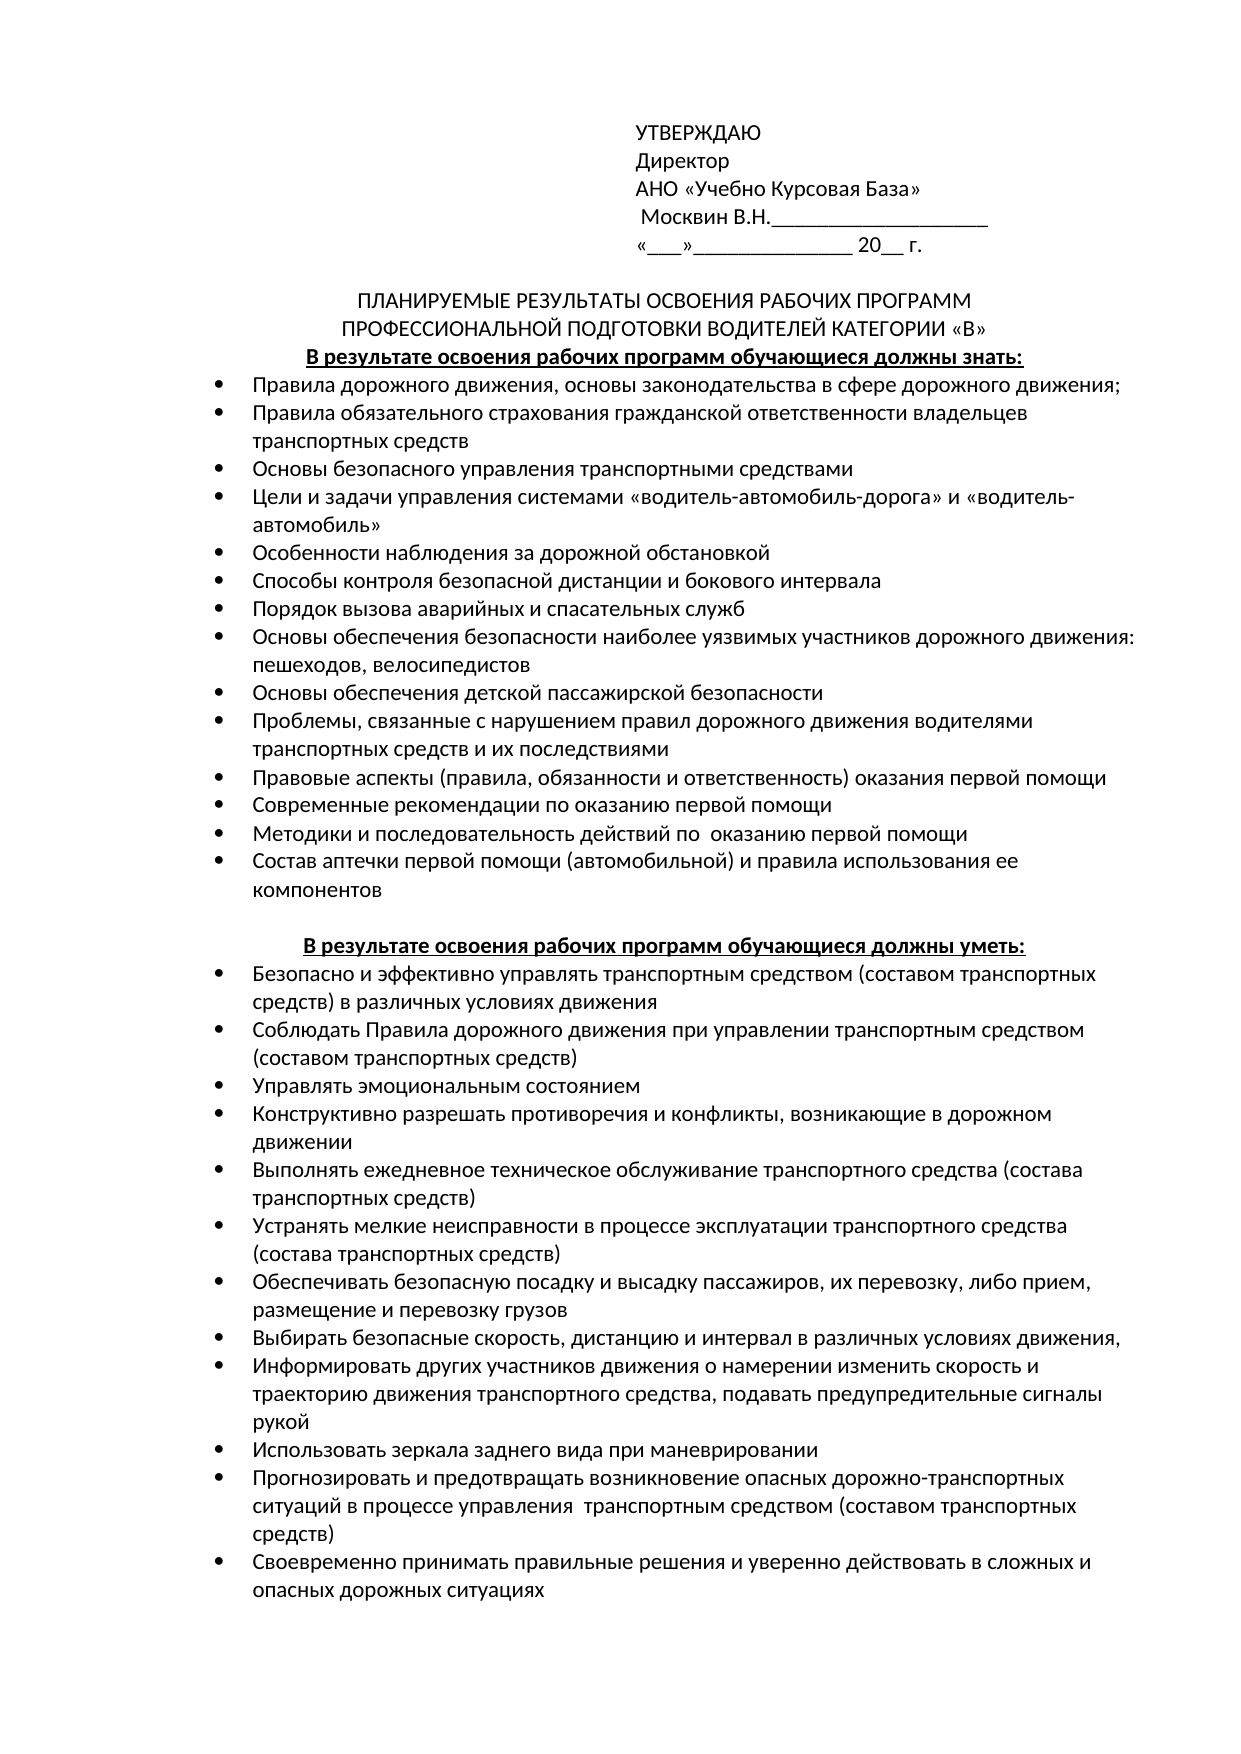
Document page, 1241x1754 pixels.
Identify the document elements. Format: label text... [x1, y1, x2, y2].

list Правовые аспекты (правила, обязанности и ответственность) оказания первой помощи [215, 763, 1152, 791]
list Основы безопасного управления транспортными средствами [215, 454, 1152, 482]
list Правила обязательного страхования гражданской ответственности владельцев транспортных средств [215, 398, 1152, 454]
list Использовать зеркала заднего вида при маневрировании [215, 1435, 1152, 1463]
list Соблюдать Правила дорожного движения при управлении транспортным средством (составом транспортных средств) [215, 1015, 1152, 1071]
text «___»______________ 20__ г. [177, 230, 1152, 258]
list Современные рекомендации по оказанию первой помощи [215, 791, 1152, 819]
list Состав аптечки первой помощи (автомобильной) и правила использования ее компонентов [215, 847, 1152, 903]
list Информировать других участников движения о намерении изменить скорость и траекторию движения транспортного средства, подавать предупредительные сигналы рукой [215, 1351, 1152, 1435]
list Безопасно и эффективно управлять транспортным средством (составом транспортных средств) в различных условиях движения [215, 959, 1152, 1015]
text Москвин В.Н.___________________ [177, 202, 1152, 230]
list Основы обеспечения детской пассажирской безопасности [215, 678, 1152, 707]
list Особенности наблюдения за дорожной обстановкой [215, 538, 1152, 566]
list Выбирать безопасные скорость, дистанцию и интервал в различных условиях движения, [215, 1323, 1152, 1351]
list Конструктивно разрешать противоречия и конфликты, возникающие в дорожном движении [215, 1099, 1152, 1155]
list Прогнозировать и предотвращать возникновение опасных дорожно-транспортных ситуаций в процессе управления транспортным средством (составом транспортных средств) [215, 1463, 1152, 1547]
text УТВЕРЖДАЮ [177, 118, 1152, 146]
text В результате освоения рабочих программ обучающиеся должны знать: [177, 342, 1152, 370]
text ПЛАНИРУЕМЫЕ РЕЗУЛЬТАТЫ ОСВОЕНИЯ РАБОЧИХ ПРОГРАММ [177, 286, 1152, 314]
list Обеспечивать безопасную посадку и высадку пассажиров, их перевозку, либо прием, размещение и перевозку грузов [215, 1267, 1152, 1323]
list Проблемы, связанные с нарушением правил дорожного движения водителями транспортных средств и их последствиями [215, 707, 1152, 763]
list Своевременно принимать правильные решения и уверенно действовать в сложных и опасных дорожных ситуациях [215, 1547, 1152, 1603]
text В результате освоения рабочих программ обучающиеся должны уметь: [177, 931, 1152, 959]
list Способы контроля безопасной дистанции и бокового интервала [215, 566, 1152, 594]
list Устранять мелкие неисправности в процессе эксплуатации транспортного средства (состава транспортных средств) [215, 1211, 1152, 1267]
text ПРОФЕССИОНАЛЬНОЙ ПОДГОТОВКИ ВОДИТЕЛЕЙ КАТЕГОРИИ «В» [177, 314, 1152, 342]
list Порядок вызова аварийных и спасательных служб [215, 594, 1152, 622]
list Правила дорожного движения, основы законодательства в сфере дорожного движения; [215, 370, 1152, 398]
list Основы обеспечения безопасности наиболее уязвимых участников дорожного движения: пешеходов, велосипедистов [215, 622, 1152, 678]
list Методики и последовательность действий по оказанию первой помощи [215, 819, 1152, 847]
text Директор [177, 146, 1152, 174]
list Управлять эмоциональным состоянием [215, 1071, 1152, 1099]
list Цели и задачи управления системами «водитель-автомобиль-дорога» и «водитель-автомобиль» [215, 482, 1152, 538]
text АНО «Учебно Курсовая База» [177, 174, 1152, 202]
list Выполнять ежедневное техническое обслуживание транспортного средства (состава транспортных средств) [215, 1155, 1152, 1211]
